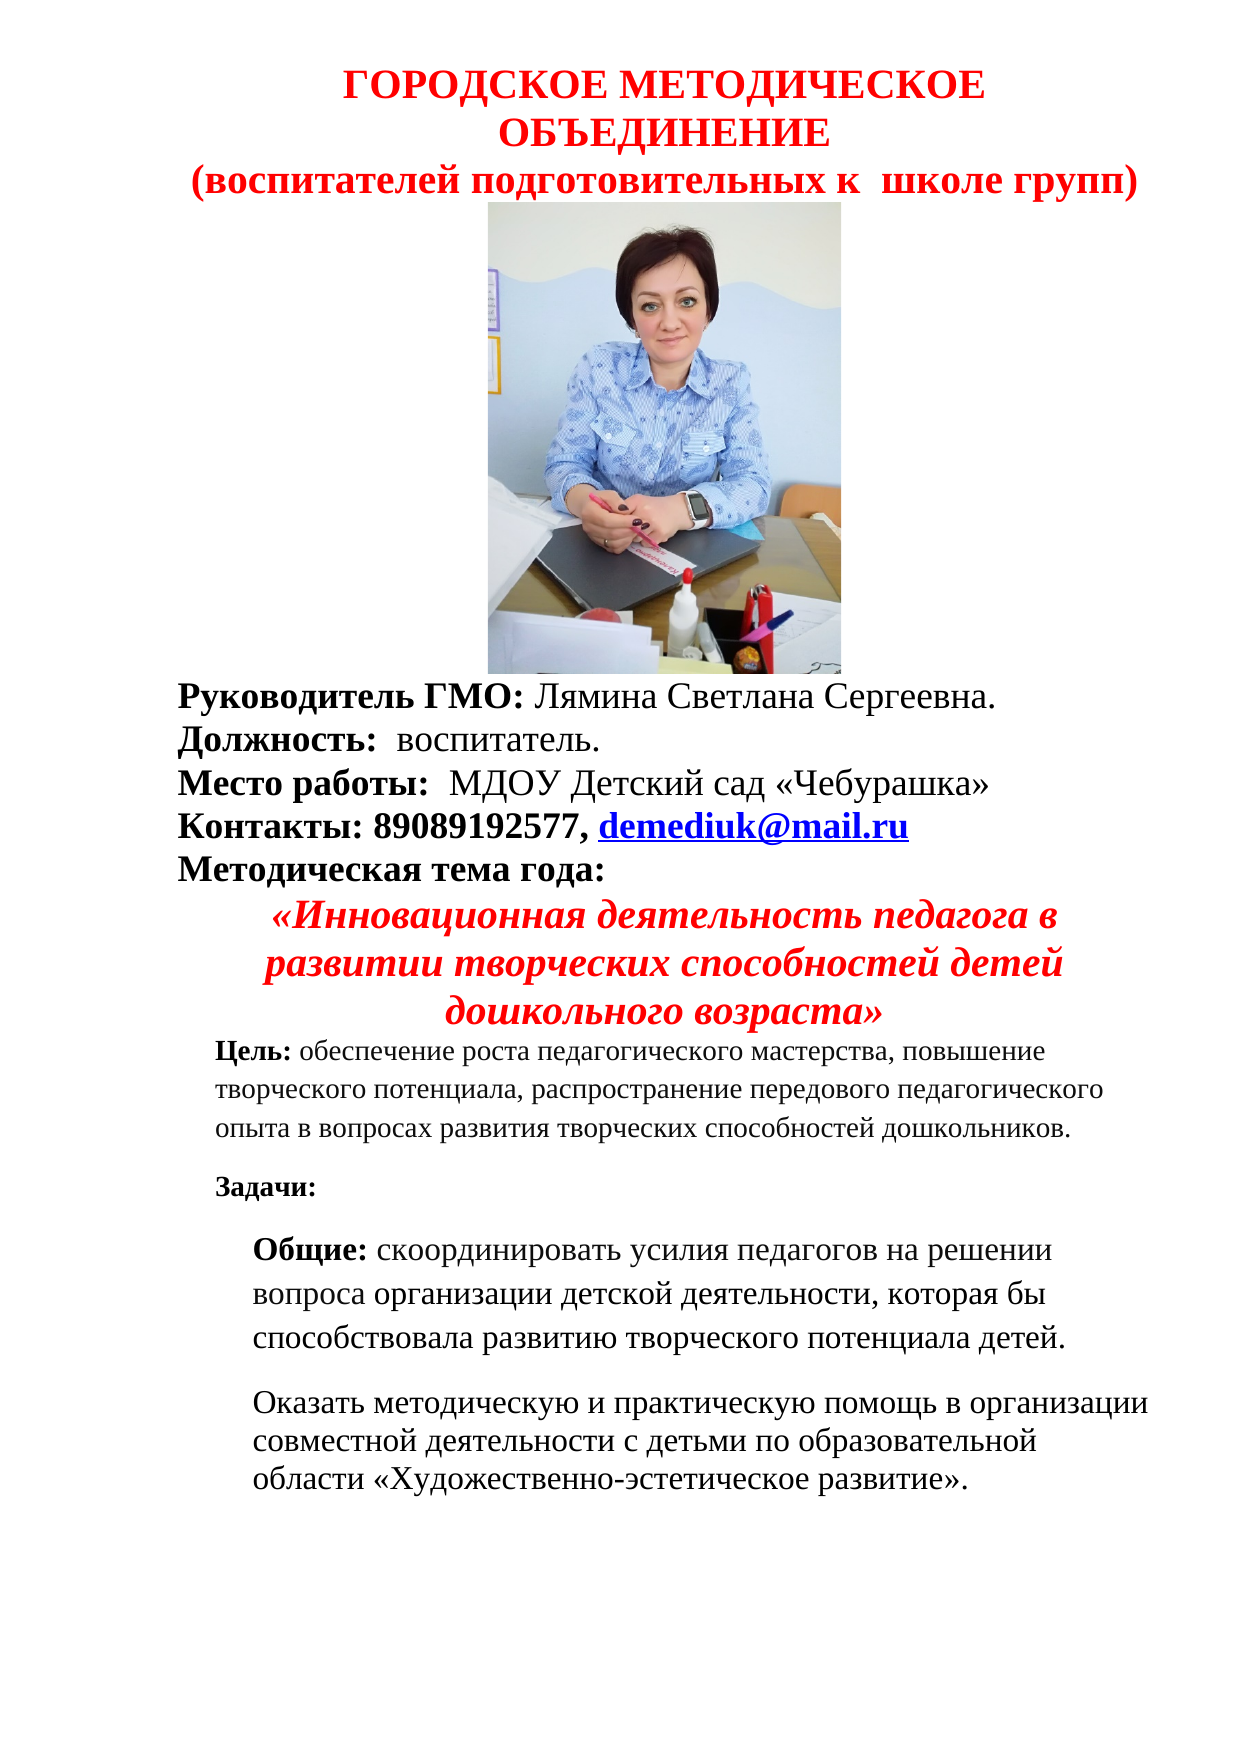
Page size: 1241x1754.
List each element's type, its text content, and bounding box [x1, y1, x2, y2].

text Руководитель ГМО: Лямина Светлана Сергеевна. [177, 674, 1152, 717]
picture [487, 202, 842, 674]
text Цель: обеспечение роста педагогического мастерства, повышение творческого потенциала, распространение передового педагогического опыта в вопросах развития творческих способностей дошкольников. [215, 1033, 1152, 1144]
text Место работы: МДОУ Детский сад «Чебурашка» [177, 760, 1152, 803]
text Задачи: [215, 1169, 1152, 1203]
list Общие: скоординировать усилия педагогов на решении вопроса организации детской деятельности, которая бы способствовала развитию творческого потенциала детей. [252, 1229, 1152, 1355]
text (воспитателей подготовительных к школе групп) [177, 155, 1152, 203]
text Должность: воспитатель. [177, 717, 1152, 760]
text Методическая тема года: [177, 846, 1152, 889]
text «Инновационная деятельность педагога в развитии творческих способностей детей дошкольного возраста» [177, 889, 1152, 1033]
text ГОРОДСКОЕ МЕТОДИЧЕСКОЕ ОБЪЕДИНЕНИЕ [177, 59, 1152, 155]
text Контакты: 89089192577, demediuk@mail.ru [177, 803, 1152, 846]
text Оказать методическую и практическую помощь в организации совместной деятельности с детьми по образовательной области «Художественно-эстетическое развитие». [252, 1382, 1152, 1497]
